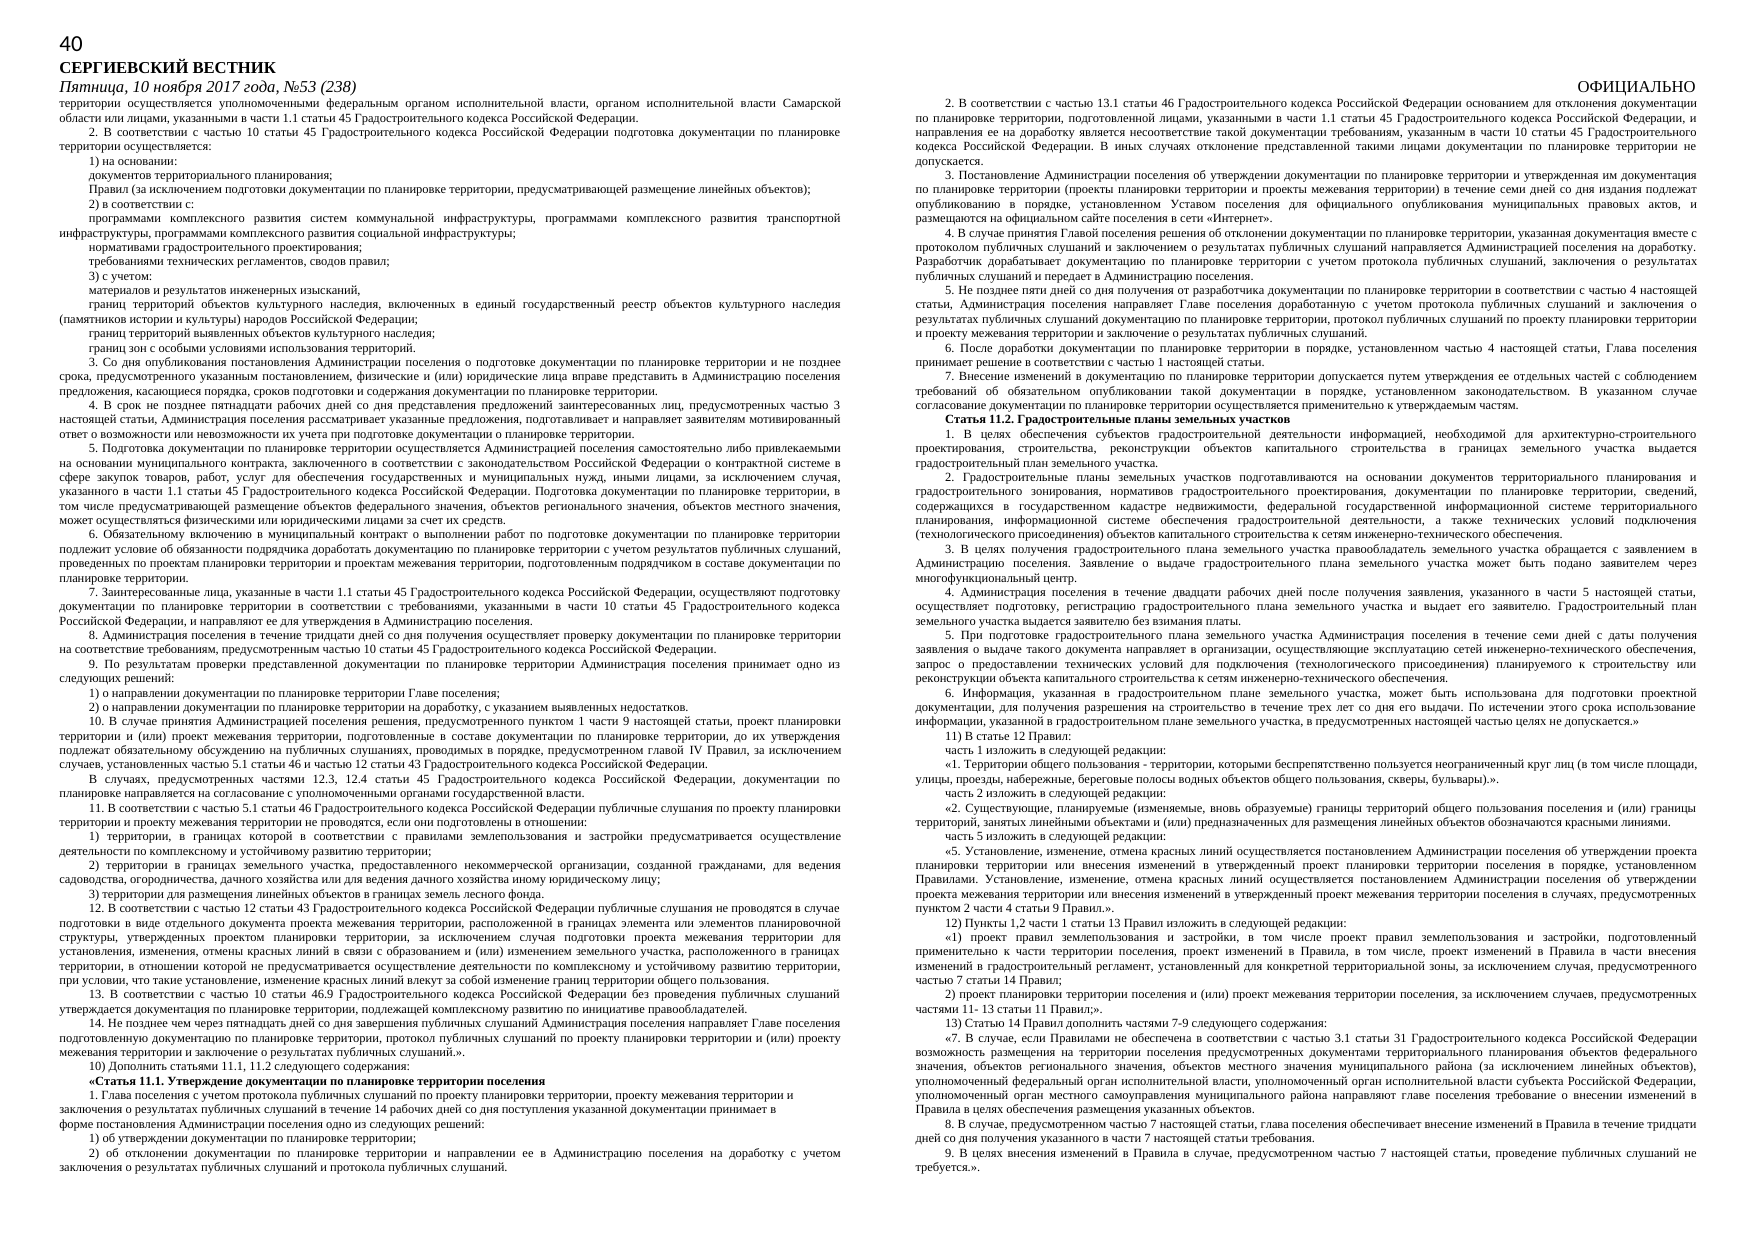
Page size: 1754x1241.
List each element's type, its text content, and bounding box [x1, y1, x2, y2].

text «7. В случае, если Правилами не обеспечена в соответствии с частью 3.1 статьи 31 Градостроительного кодекса Российской Федерации возможность размещения на территории поселения предусмотренных документами территориального планирования объектов федерального значения, объектов регионального значения, объектов местного значения муниципального района (за исключением линейных объектов), уполномоченный федеральный орган исполнительной власти, уполномоченный орган исполнительной власти субъекта Российской Федерации, уполномоченный орган местного самоуправления муниципального района направляют главе поселения требование о внесении изменений в Правила в целях обеспечения размещения указанных объектов. [915, 1030, 1698, 1117]
text 8. Администрация поселения в течение тридцати дней со дня получения осуществляет проверку документации по планировке территории на соответствие требованиям, предусмотренным частью 10 статьи 45 Градостроительного кодекса Российской Федерации. [59, 628, 842, 657]
text 12) Пункты 1,2 части 1 статьи 13 Правил изложить в следующей редакции: [915, 915, 1698, 930]
text «2. Существующие, планируемые (изменяемые, вновь образуемые) границы территорий общего пользования поселения и (или) границы территорий, занятых линейными объектами и (или) предназначенных для размещения линейных объектов обозначаются красными линиями. [915, 800, 1698, 829]
text границ территорий объектов культурного наследия, включенных в единый государственный реестр объектов культурного наследия (памятников истории и культуры) народов Российской Федерации; [59, 297, 842, 326]
text 11) В статье 12 Правил: [915, 728, 1698, 743]
text 8. В случае, предусмотренном частью 7 настоящей статьи, глава поселения обеспечивает внесение изменений в Правила в течение тридцати дней со дня получения указанного в части 7 настоящей статьи требования. [915, 1117, 1698, 1145]
text 3) территории для размещения линейных объектов в границах земель лесного фонда. [59, 887, 842, 901]
text границ территорий выявленных объектов культурного наследия; [59, 326, 842, 340]
text 6. Информация, указанная в градостроительном плане земельного участка, может быть использована для подготовки проектной документации, для получения разрешения на строительство в течение трех лет со дня его выдачи. По истечении этого срока использование информации, указанной в градостроительном плане земельного участка, в предусмотренных настоящей частью целях не допускается.» [915, 685, 1698, 728]
text 1. В целях обеспечения субъектов градостроительной деятельности информацией, необходимой для архитектурно-строительного проектирования, строительства, реконструкции объектов капитального строительства в границах земельного участка выдается градостроительный план земельного участка. [915, 427, 1698, 470]
text 3. В целях получения градостроительного плана земельного участка правообладатель земельного участка обращается с заявлением в Администрацию поселения. Заявление о выдаче градостроительного плана земельного участка может быть подано заявителем через многофункциональный центр. [915, 542, 1698, 585]
text «5. Установление, изменение, отмена красных линий осуществляется постановлением Администрации поселения об утверждении проекта планировки территории или внесения изменений в утвержденный проект планировки территории поселения в порядке, установленном Правилами. Установление, изменение, отмена красных линий осуществляется постановлением Администрации поселения об утверждении проекта межевания территории или внесения изменений в утвержденный проект межевания территории поселения в случаях, предусмотренных пунктом 2 части 4 статьи 9 Правил.». [915, 843, 1698, 915]
text 4. В случае принятия Главой поселения решения об отклонении документации по планировке территории, указанная документация вместе с протоколом публичных слушаний и заключением о результатах публичных слушаний направляется Администрацией поселения на доработку. Разработчик дорабатывает документацию по планировке территории с учетом протокола публичных слушаний, заключения о результатах публичных слушаний и передает в Администрацию поселения. [915, 225, 1698, 283]
text 2. В соответствии с частью 13.1 статьи 46 Градостроительного кодекса Российской Федерации основанием для отклонения документации по планировке территории, подготовленной лицами, указанными в части 1.1 статьи 45 Градостроительного кодекса Российской Федерации, и направления ее на доработку является несоответствие такой документации требованиям, указанным в части 10 статьи 45 Градостроительного кодекса Российской Федерации. В иных случаях отклонение представленной такими лицами документации по планировке территории не допускается. [915, 96, 1698, 168]
text Статья 11.2. Градостроительные планы земельных участков [915, 412, 1698, 427]
text материалов и результатов инженерных изысканий, [59, 283, 842, 297]
text 1) о направлении документации по планировке территории Главе поселения; [59, 685, 842, 700]
text 2. В соответствии с частью 10 статьи 45 Градостроительного кодекса Российской Федерации подготовка документации по планировке территории осуществляется: [59, 125, 842, 153]
text программами комплексного развития систем коммунальной инфраструктуры, программами комплексного развития транспортной инфраструктуры, программами комплексного развития социальной инфраструктуры; [59, 211, 842, 240]
text 6. После доработки документации по планировке территории в порядке, установленном частью 4 настоящей статьи, Глава поселения принимает решение в соответствии с частью 1 настоящей статьи. [915, 340, 1698, 369]
text границ зон с особыми условиями использования территорий. [59, 340, 842, 355]
text документов территориального планирования; [59, 168, 842, 182]
text 4. Администрация поселения в течение двадцати рабочих дней после получения заявления, указанного в части 5 настоящей статьи, осуществляет подготовку, регистрацию градостроительного плана земельного участка и выдает его заявителю. Градостроительный план земельного участка выдается заявителю без взимания платы. [915, 585, 1698, 628]
text 3. Постановление Администрации поселения об утверждении документации по планировке территории и утвержденная им документация по планировке территории (проекты планировки территории и проекты межевания территории) в течение семи дней со дня издания подлежат опубликованию в порядке, установленном Уставом поселения для официального опубликования муниципальных правовых актов, и размещаются на официальном сайте поселения в сети «Интернет». [915, 168, 1698, 225]
text 3) с учетом: [59, 268, 842, 283]
text требованиями технических регламентов, сводов правил; [59, 254, 842, 268]
text нормативами градостроительного проектирования; [59, 240, 842, 254]
text 2. Градостроительные планы земельных участков подготавливаются на основании документов территориального планирования и градостроительного зонирования, нормативов градостроительного проектирования, документации по планировке территории, сведений, содержащихся в государственном кадастре недвижимости, федеральной государственной информационной системе территориального планирования, информационной системе обеспечения градостроительной деятельности, а также технических условий подключения (технологического присоединения) объектов капитального строительства к сетям инженерно-технического обеспечения. [915, 470, 1698, 542]
text 4. В срок не позднее пятнадцати рабочих дней со дня представления предложений заинтересованных лиц, предусмотренных частью 3 настоящей статьи, Администрация поселения рассматривает указанные предложения, подготавливает и направляет заявителям мотивированный ответ о возможности или невозможности их учета при подготовке документации о планировке территории. [59, 398, 842, 441]
text часть 1 изложить в следующей редакции: [915, 743, 1698, 757]
text 13. В соответствии с частью 10 статьи 46.9 Градостроительного кодекса Российской Федерации без проведения публичных слушаний утверждается документация по планировке территории, подлежащей комплексному развитию по инициативе правообладателей. [59, 987, 842, 1016]
text 1) территории, в границах которой в соответствии с правилами землепользования и застройки предусматривается осуществление деятельности по комплексному и устойчивому развитию территории; [59, 829, 842, 858]
text 2) об отклонении документации по планировке территории и направлении ее в Администрацию поселения на доработку с учетом заключения о результатах публичных слушаний и протокола публичных слушаний. [59, 1145, 842, 1174]
text заключения о результатах публичных слушаний в течение 14 рабочих дней со дня поступления указанной документации принимает в [59, 1102, 842, 1117]
text часть 2 изложить в следующей редакции: [915, 786, 1698, 800]
text 7. Внесение изменений в документацию по планировке территории допускается путем утверждения ее отдельных частей с соблюдением требований об обязательном опубликовании такой документации в порядке, установленном законодательством. В указанном случае согласование документации по планировке территории осуществляется применительно к утверждаемым частям. [915, 369, 1698, 412]
text 7. Заинтересованные лица, указанные в части 1.1 статьи 45 Градостроительного кодекса Российской Федерации, осуществляют подготовку документации по планировке территории в соответствии с требованиями, указанными в части 10 статьи 45 Градостроительного кодекса Российской Федерации, и направляют ее для утверждения в Администрацию поселения. [59, 585, 842, 628]
text 10) Дополнить статьями 11.1, 11.2 следующего содержания: [59, 1059, 842, 1073]
text 13) Статью 14 Правил дополнить частями 7-9 следующего содержания: [915, 1016, 1698, 1030]
text 2) о направлении документации по планировке территории на доработку, с указанием выявленных недостатков. [59, 700, 842, 714]
text форме постановления Администрации поселения одно из следующих решений: [59, 1117, 842, 1131]
text 5. При подготовке градостроительного плана земельного участка Администрация поселения в течение семи дней с даты получения заявления о выдаче такого документа направляет в организации, осуществляющие эксплуатацию сетей инженерно-технического обеспечения, запрос о предоставлении технических условий для подключения (технологического присоединения) планируемого к строительству или реконструкции объекта капитального строительства к сетям инженерно-технического обеспечения. [915, 628, 1698, 685]
text «Статья 11.1. Утверждение документации по планировке территории поселения [59, 1073, 842, 1088]
text 2) в соответствии с: [59, 197, 842, 211]
text 3. Со дня опубликования постановления Администрации поселения о подготовке документации по планировке территории и не позднее срока, предусмотренного указанным постановлением, физические и (или) юридические лица вправе представить в Администрацию поселения предложения, касающиеся порядка, сроков подготовки и содержания документации по планировке территории. [59, 355, 842, 398]
text 6. Обязательному включению в муниципальный контракт о выполнении работ по подготовке документации по планировке территории подлежит условие об обязанности подрядчика доработать документацию по планировке территории с учетом результатов публичных слушаний, проведенных по проектам планировки территории и проектам межевания территории, подготовленным подрядчиком в составе документации по планировке территории. [59, 527, 842, 585]
text 9. По результатам проверки представленной документации по планировке территории Администрация поселения принимает одно из следующих решений: [59, 657, 842, 685]
text 1) об утверждении документации по планировке территории; [59, 1131, 842, 1145]
text 12. В соответствии с частью 12 статьи 43 Градостроительного кодекса Российской Федерации публичные слушания не проводятся в случае подготовки в виде отдельного документа проекта межевания территории, расположенной в границах элемента или элементов планировочной структуры, утвержденных проектом планировки территории, за исключением случая подготовки проекта межевания территории для установления, изменения, отмены красных линий в связи с образованием и (или) изменением земельного участка, расположенного в границах территории, в отношении которой не предусматривается осуществление деятельности по комплексному и устойчивому развитию территории, при условии, что такие установление, изменение красных линий влекут за собой изменение границ территории общего пользования. [59, 901, 842, 987]
text Правил (за исключением подготовки документации по планировке территории, предусматривающей размещение линейных объектов); [59, 182, 842, 197]
text 1) на основании: [59, 153, 842, 168]
text В случаях, предусмотренных частями 12.3, 12.4 статьи 45 Градостроительного кодекса Российской Федерации, документации по планировке направляется на согласование с уполномоченными органами государственной власти. [59, 772, 842, 800]
text 5. Не позднее пяти дней со дня получения от разработчика документации по планировке территории в соответствии с частью 4 настоящей статьи, Администрация поселения направляет Главе поселения доработанную с учетом протокола публичных слушаний и заключения о результатах публичных слушаний документацию по планировке территории, протокол публичных слушаний по проекту планировки территории и проекту межевания территории и заключение о результатах публичных слушаний. [915, 283, 1698, 340]
text 10. В случае принятия Администрацией поселения решения, предусмотренного пунктом 1 части 9 настоящей статьи, проект планировки территории и (или) проект межевания территории, подготовленные в составе документации по планировке территории, до их утверждения подлежат обязательному обсуждению на публичных слушаниях, проводимых в порядке, предусмотренном главой IV Правил, за исключением случаев, установленных частью 5.1 статьи 46 и частью 12 статьи 43 Градостроительного кодекса Российской Федерации. [59, 714, 842, 772]
text «1) проект правил землепользования и застройки, в том числе проект правил землепользования и застройки, подготовленный применительно к части территории поселения, проект изменений в Правила, в том числе, проект изменений в Правила в части внесения изменений в градостроительный регламент, установленный для конкретной территориальной зоны, за исключением случая, предусмотренного частью 7 статьи 14 Правил; [915, 930, 1698, 987]
text 1. Глава поселения с учетом протокола публичных слушаний по проекту планировки территории, проекту межевания территории и [59, 1088, 842, 1102]
text 11. В соответствии с частью 5.1 статьи 46 Градостроительного кодекса Российской Федерации публичные слушания по проекту планировки территории и проекту межевания территории не проводятся, если они подготовлены в отношении: [59, 800, 842, 829]
text 2) проект планировки территории поселения и (или) проект межевания территории поселения, за исключением случаев, предусмотренных частями 11- 13 статьи 11 Правил;». [915, 987, 1698, 1016]
text 9. В целях внесения изменений в Правила в случае, предусмотренном частью 7 настоящей статьи, проведение публичных слушаний не требуется.». [915, 1145, 1698, 1174]
text часть 5 изложить в следующей редакции: [915, 829, 1698, 843]
text «1. Территории общего пользования - территории, которыми беспрепятственно пользуется неограниченный круг лиц (в том числе площади, улицы, проезды, набережные, береговые полосы водных объектов общего пользования, скверы, бульвары).». [915, 757, 1698, 786]
text 5. Подготовка документации по планировке территории осуществляется Администрацией поселения самостоятельно либо привлекаемыми на основании муниципального контракта, заключенного в соответствии с законодательством Российской Федерации о контрактной системе в сфере закупок товаров, работ, услуг для обеспечения государственных и муниципальных нужд, иными лицами, за исключением случая, указанного в части 1.1 статьи 45 Градостроительного кодекса Российской Федерации. Подготовка документации по планировке территории, в том числе предусматривающей размещение объектов федерального значения, объектов регионального значения, объектов местного значения, может осуществляться физическими или юридическими лицами за счет их средств. [59, 441, 842, 527]
text 2) территории в границах земельного участка, предоставленного некоммерческой организации, созданной гражданами, для ведения садоводства, огородничества, дачного хозяйства или для ведения дачного хозяйства иному юридическому лицу; [59, 858, 842, 887]
text 14. Не позднее чем через пятнадцать дней со дня завершения публичных слушаний Администрация поселения направляет Главе поселения подготовленную документацию по планировке территории, протокол публичных слушаний по проекту планировки территории и (или) проекту межевания территории и заключение о результатах публичных слушаний.». [59, 1016, 842, 1059]
